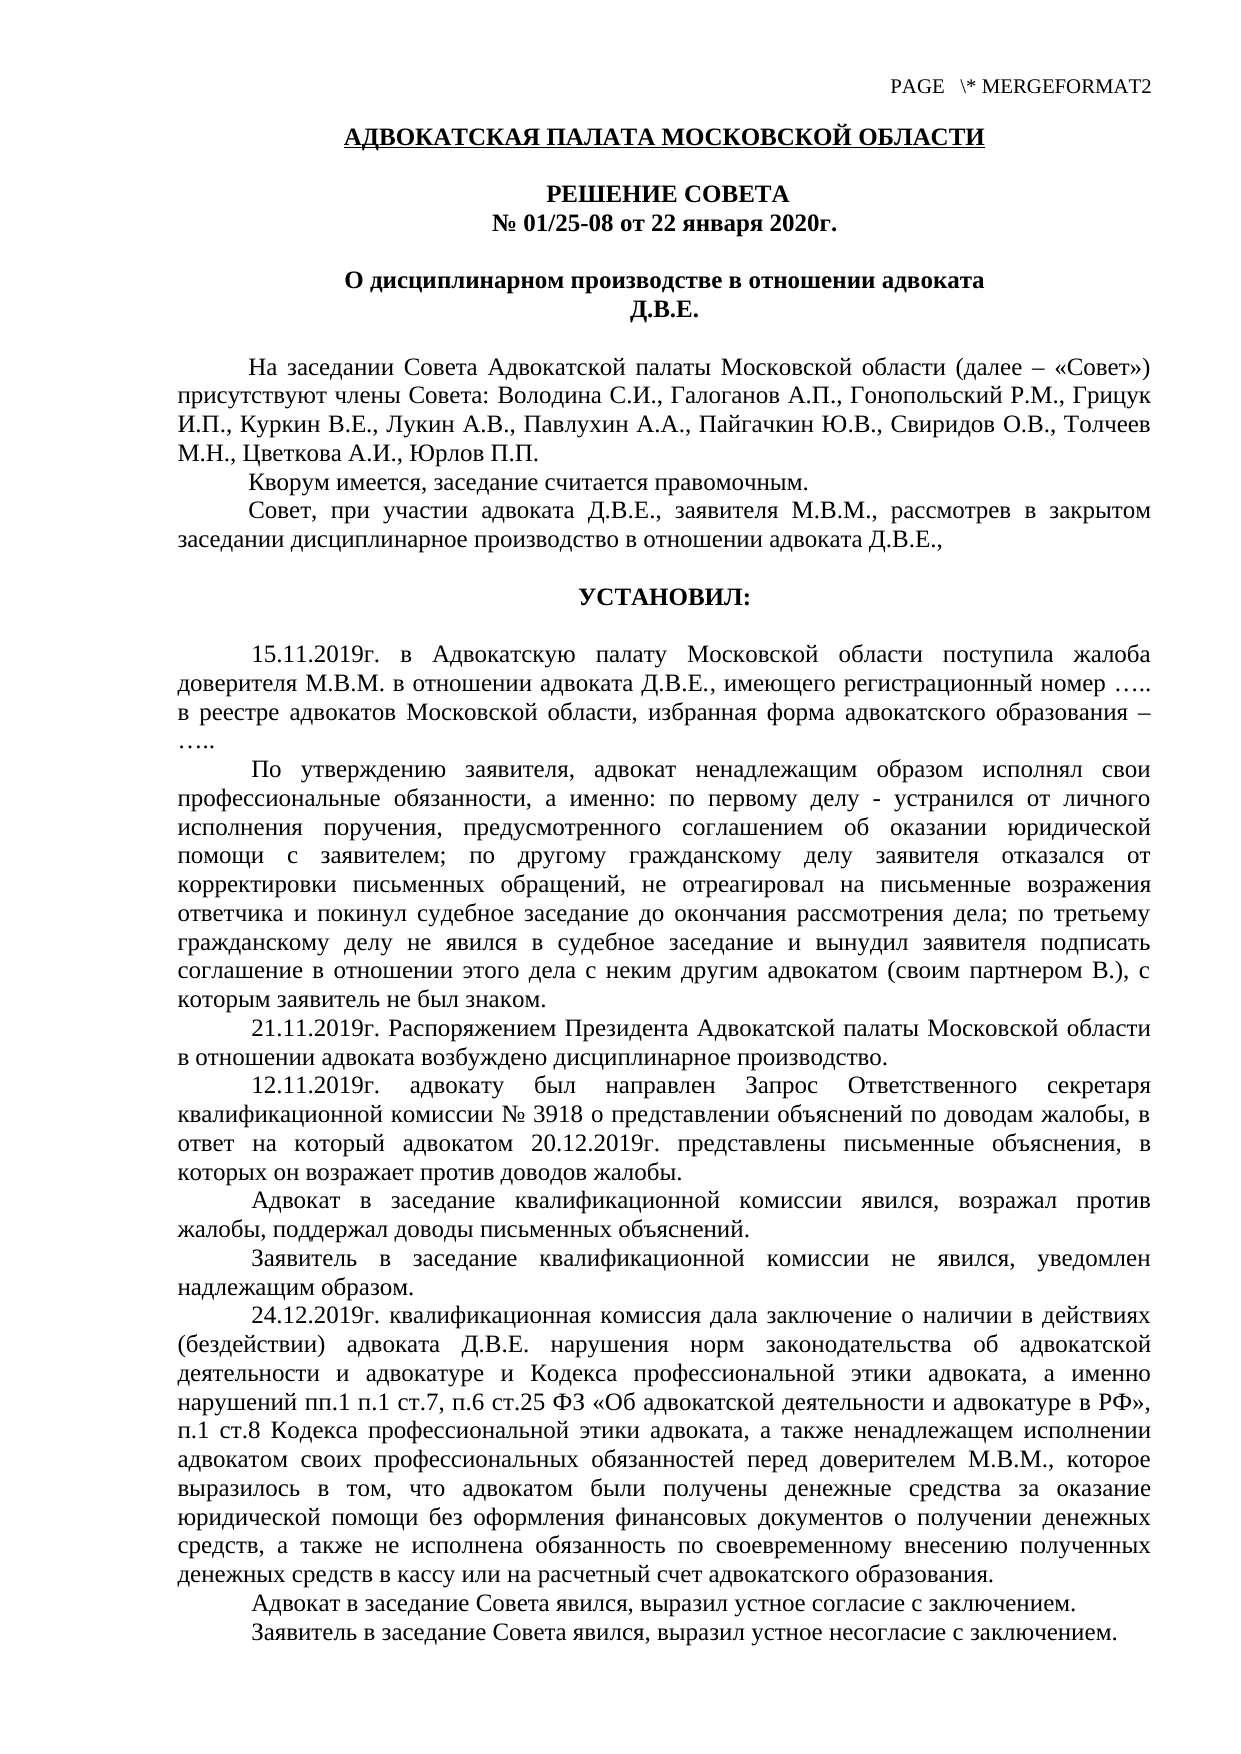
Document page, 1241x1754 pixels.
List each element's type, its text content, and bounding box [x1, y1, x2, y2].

text адвокатская палата московской области [177, 122, 1152, 151]
text Заявитель в заседание Совета явился, выразил устное несогласие с заключением. [177, 1617, 1152, 1646]
text Адвокат в заседание Совета явился, выразил устное согласие с заключением. [177, 1588, 1152, 1617]
text На заседании Совета Адвокатской палаты Московской области (далее – «Совет») присутствуют члены Совета: Володина С.И., Галоганов А.П., Гонопольский Р.М., Грицук И.П., Куркин В.Е., Лукин А.В., Павлухин А.А., Пайгачкин Ю.В., Свиридов О.В., Толчеев М.Н., Цветкова А.И., Юрлов П.П. [177, 352, 1152, 467]
text Кворум имеется, заседание считается правомочным. [177, 467, 1152, 496]
text 24.12.2019г. квалификационная комиссия дала заключение о наличии в действиях (бездействии) адвоката Д.В.Е. нарушения норм законодательства об адвокатской деятельности и адвокатуре и Кодекса профессиональной этики адвоката, а именно нарушений пп.1 п.1 ст.7, п.6 ст.25 ФЗ «Об адвокатской деятельности и адвокатуре в РФ», п.1 ст.8 Кодекса профессиональной этики адвоката, а также ненадлежащем исполнении адвокатом своих профессиональных обязанностей перед доверителем М.В.М., которое выразилось в том, что адвокатом были получены денежные средства за оказание юридической помощи без оформления финансовых документов о получении денежных средств, а также не исполнена обязанность по своевременному внесению полученных денежных средств в кассу или на расчетный счет адвокатского образования. [177, 1301, 1152, 1588]
text 12.11.2019г. адвокату был направлен Запрос Ответственного секретаря квалификационной комиссии № 3918 о представлении объяснений по доводам жалобы, в ответ на который адвокатом 20.12.2019г. представлены письменные объяснения, в которых он возражает против доводов жалобы. [177, 1071, 1152, 1186]
text Совет, при участии адвоката Д.В.Е., заявителя М.В.М., рассмотрев в закрытом заседании дисциплинарное производство в отношении адвоката Д.В.Е., [177, 496, 1152, 553]
text УСТАНОВИЛ: [177, 582, 1152, 611]
text Заявитель в заседание квалификационной комиссии не явился, уведомлен надлежащим образом. [177, 1243, 1152, 1301]
text № 01/25-08 от 22 января 2020г. [177, 208, 1152, 237]
text Адвокат в заседание квалификационной комиссии явился, возражал против жалобы, поддержал доводы письменных объяснений. [177, 1186, 1152, 1243]
text Решение СОВЕТА [472, 179, 1152, 208]
text По утверждению заявителя, адвокат ненадлежащим образом исполнял свои профессиональные обязанности, а именно: по первому делу - устранился от личного исполнения поручения, предусмотренного соглашением об оказании юридической помощи с заявителем; по другому гражданскому делу заявителя отказался от корректировки письменных обращений, не отреагировал на письменные возражения ответчика и покинул судебное заседание до окончания рассмотрения дела; по третьему гражданскому делу не явился в судебное заседание и вынудил заявителя подписать соглашение в отношении этого дела с неким другим адвокатом (своим партнером В.), с которым заявитель не был знаком. [177, 754, 1152, 1013]
text 21.11.2019г. Распоряжением Президента Адвокатской палаты Московской области в отношении адвоката возбуждено дисциплинарное производство. [177, 1013, 1152, 1071]
text О дисциплинарном производстве в отношении адвоката [177, 266, 1152, 294]
text Д.В.Е. [177, 294, 1152, 323]
text 15.11.2019г. в Адвокатскую палату Московской области поступила жалоба доверителя М.В.М. в отношении адвоката Д.В.Е., имеющего регистрационный номер ….. в реестре адвокатов Московской области, избранная форма адвокатского образования – ….. [177, 639, 1152, 754]
